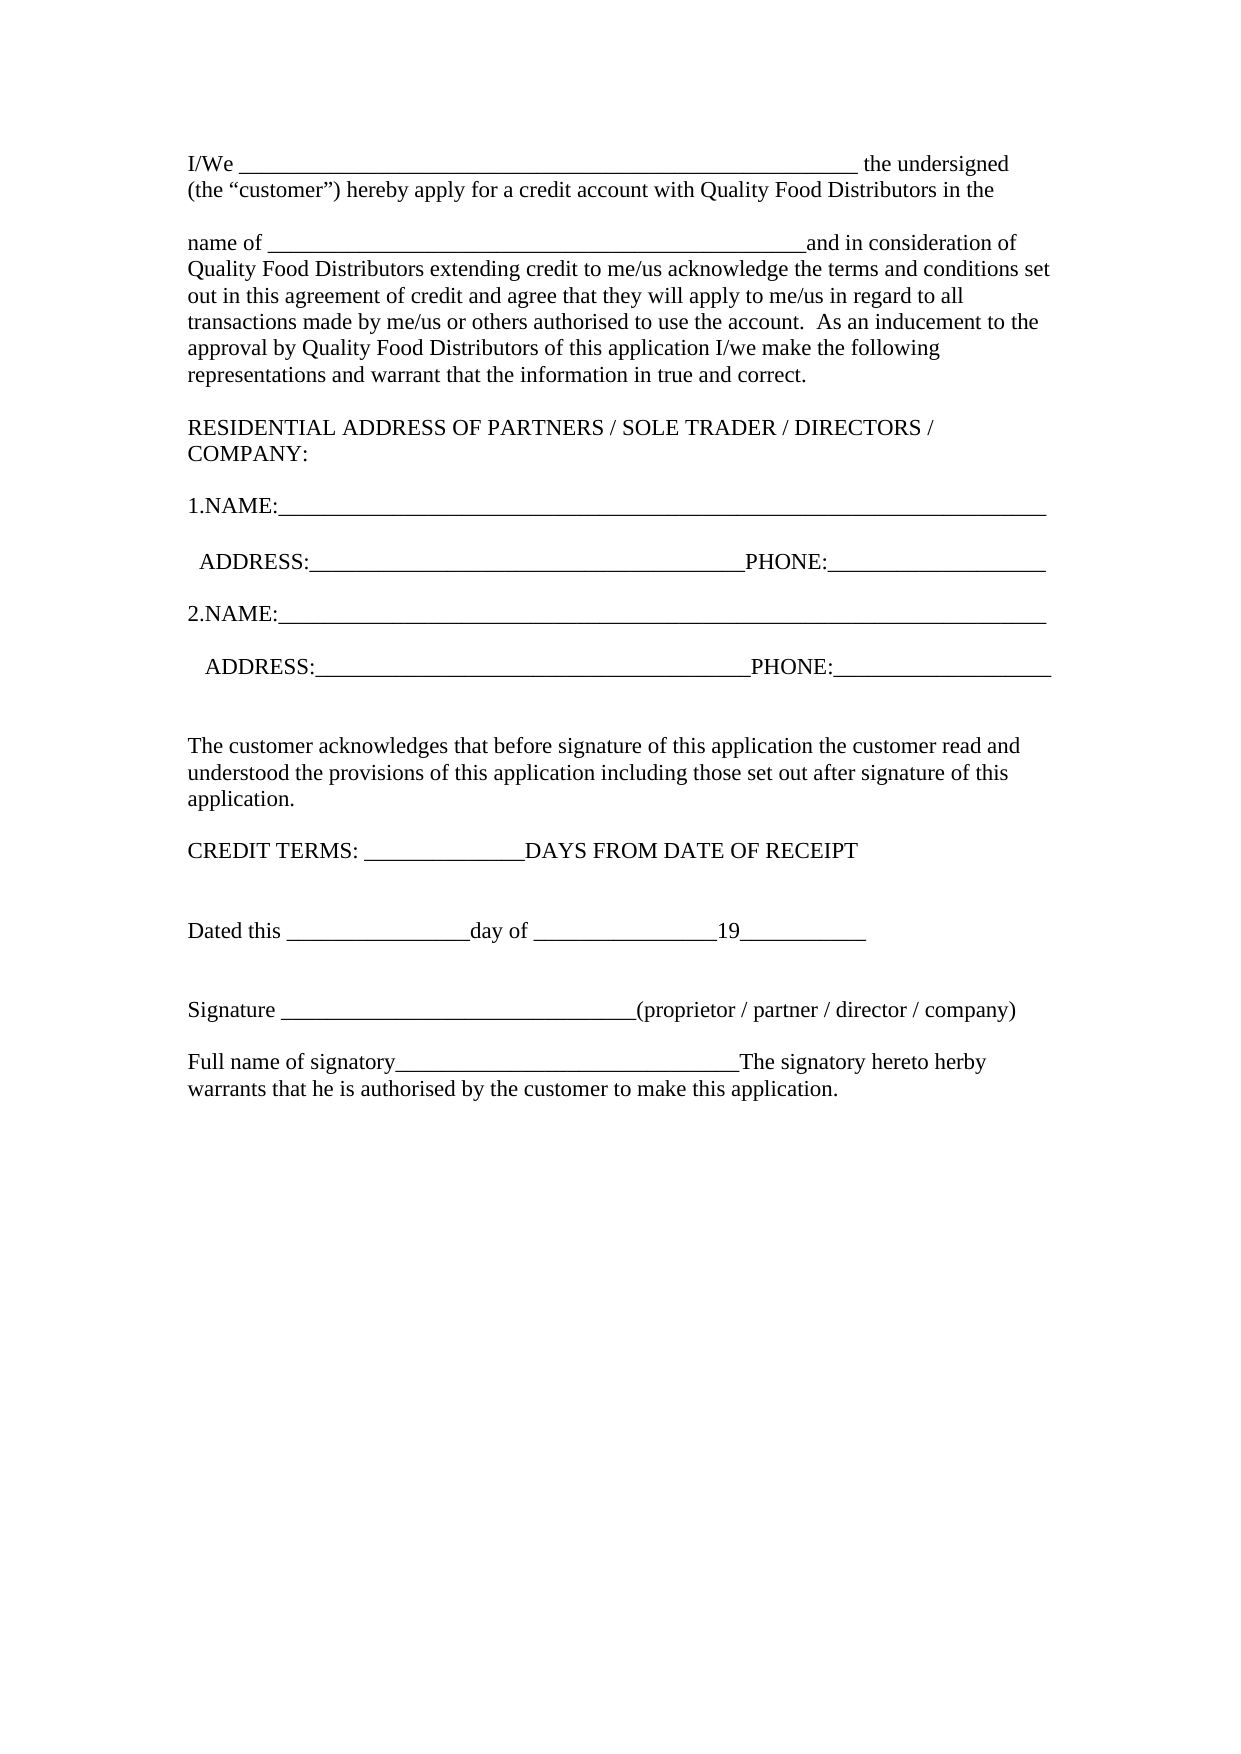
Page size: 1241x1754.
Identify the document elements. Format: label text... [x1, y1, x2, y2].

text 1.NAME:___________________________________________________________________ [187, 493, 1053, 519]
text The customer acknowledges that before signature of this application the customer read and understood the provisions of this application including those set out after signature of this application. [187, 732, 1053, 811]
text I/We ______________________________________________________ the undersigned [187, 150, 1053, 176]
text Dated this ________________day of ________________19___________ [187, 917, 1053, 943]
text CREDIT TERMS: ______________DAYS FROM DATE OF RECEIPT [187, 838, 1053, 864]
text Quality Food Distributors extending credit to me/us acknowledge the terms and conditions set out in this agreement of credit and agree that they will apply to me/us in regard to all transactions made by me/us or others authorised to use the account. As an inducement to the approval by Quality Food Distributors of this application I/we make the following representations and warrant that the information in true and correct. [187, 255, 1053, 387]
text 2.NAME:___________________________________________________________________ [187, 600, 1053, 627]
text RESIDENTIAL ADDRESS OF PARTNERS / SOLE TRADER / DIRECTORS / COMPANY: [187, 413, 1053, 466]
text ADDRESS:______________________________________PHONE:___________________ [187, 548, 1053, 574]
text Full name of signatory______________________________The signatory hereto herby warrants that he is authorised by the customer to make this application. [187, 1048, 1053, 1101]
text name of _______________________________________________and in consideration of [187, 229, 1053, 255]
text Signature _______________________________(proprietor / partner / director / company) [187, 996, 1053, 1022]
text (the “customer”) hereby apply for a credit account with Quality Food Distributors in the [187, 176, 1053, 203]
text ADDRESS:______________________________________PHONE:___________________ [187, 653, 1053, 679]
